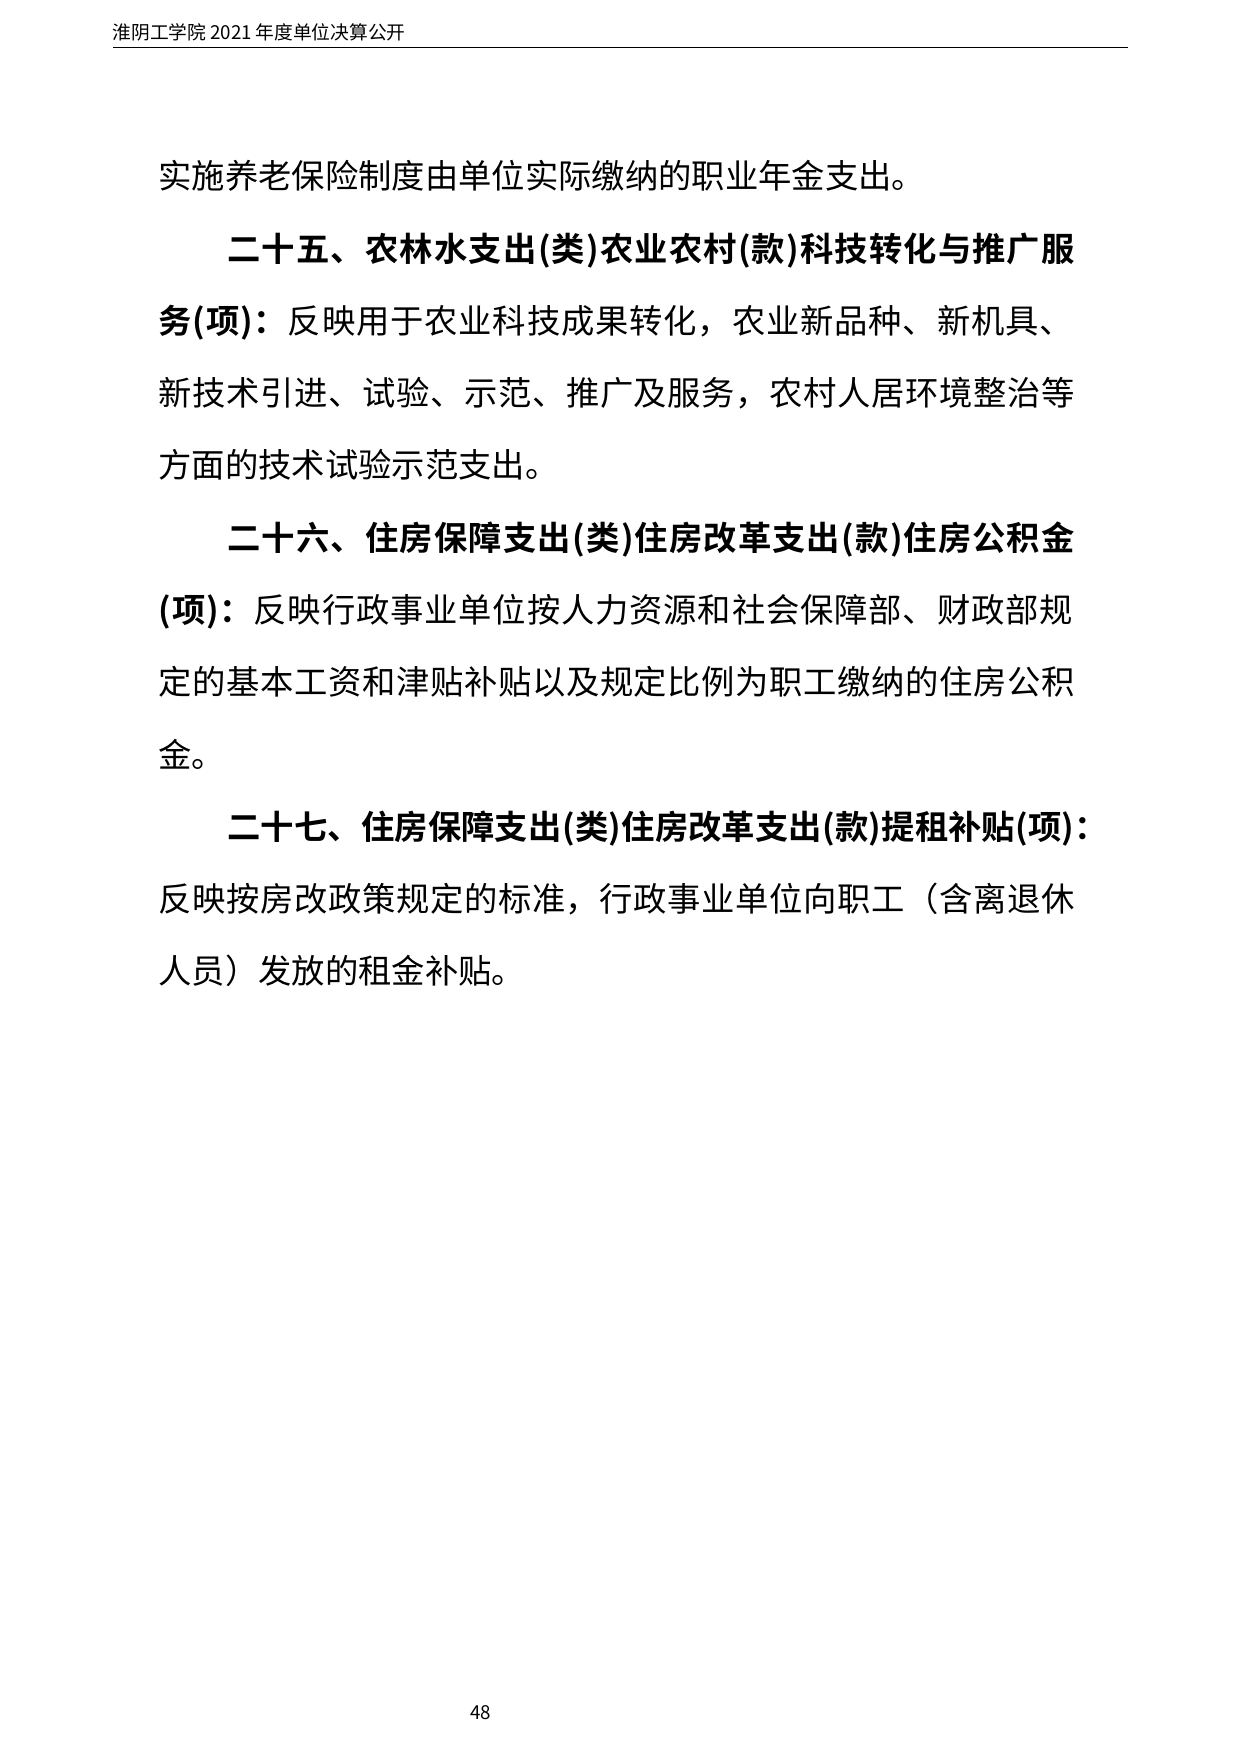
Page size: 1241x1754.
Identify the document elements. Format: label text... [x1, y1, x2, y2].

text 二十七、住房保障支出(类)住房改革支出(款)提租补贴(项)：反映按房改政策规定的标准，行政事业单位向职工（含离退休人员）发放的租金补贴。 [158, 801, 1075, 993]
text 二十五、农林水支出(类)农业农村(款)科技转化与推广服务(项)：反映用于农业科技成果转化，农业新品种、新机具、新技术引进、试验、示范、推广及服务，农村人居环境整治等方面的技术试验示范支出。 [158, 222, 1075, 487]
text 二十六、住房保障支出(类)住房改革支出(款)住房公积金(项)：反映行政事业单位按人力资源和社会保障部、财政部规定的基本工资和津贴补贴以及规定比例为职工缴纳的住房公积金。 [158, 511, 1075, 777]
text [158, 150, 1075, 198]
